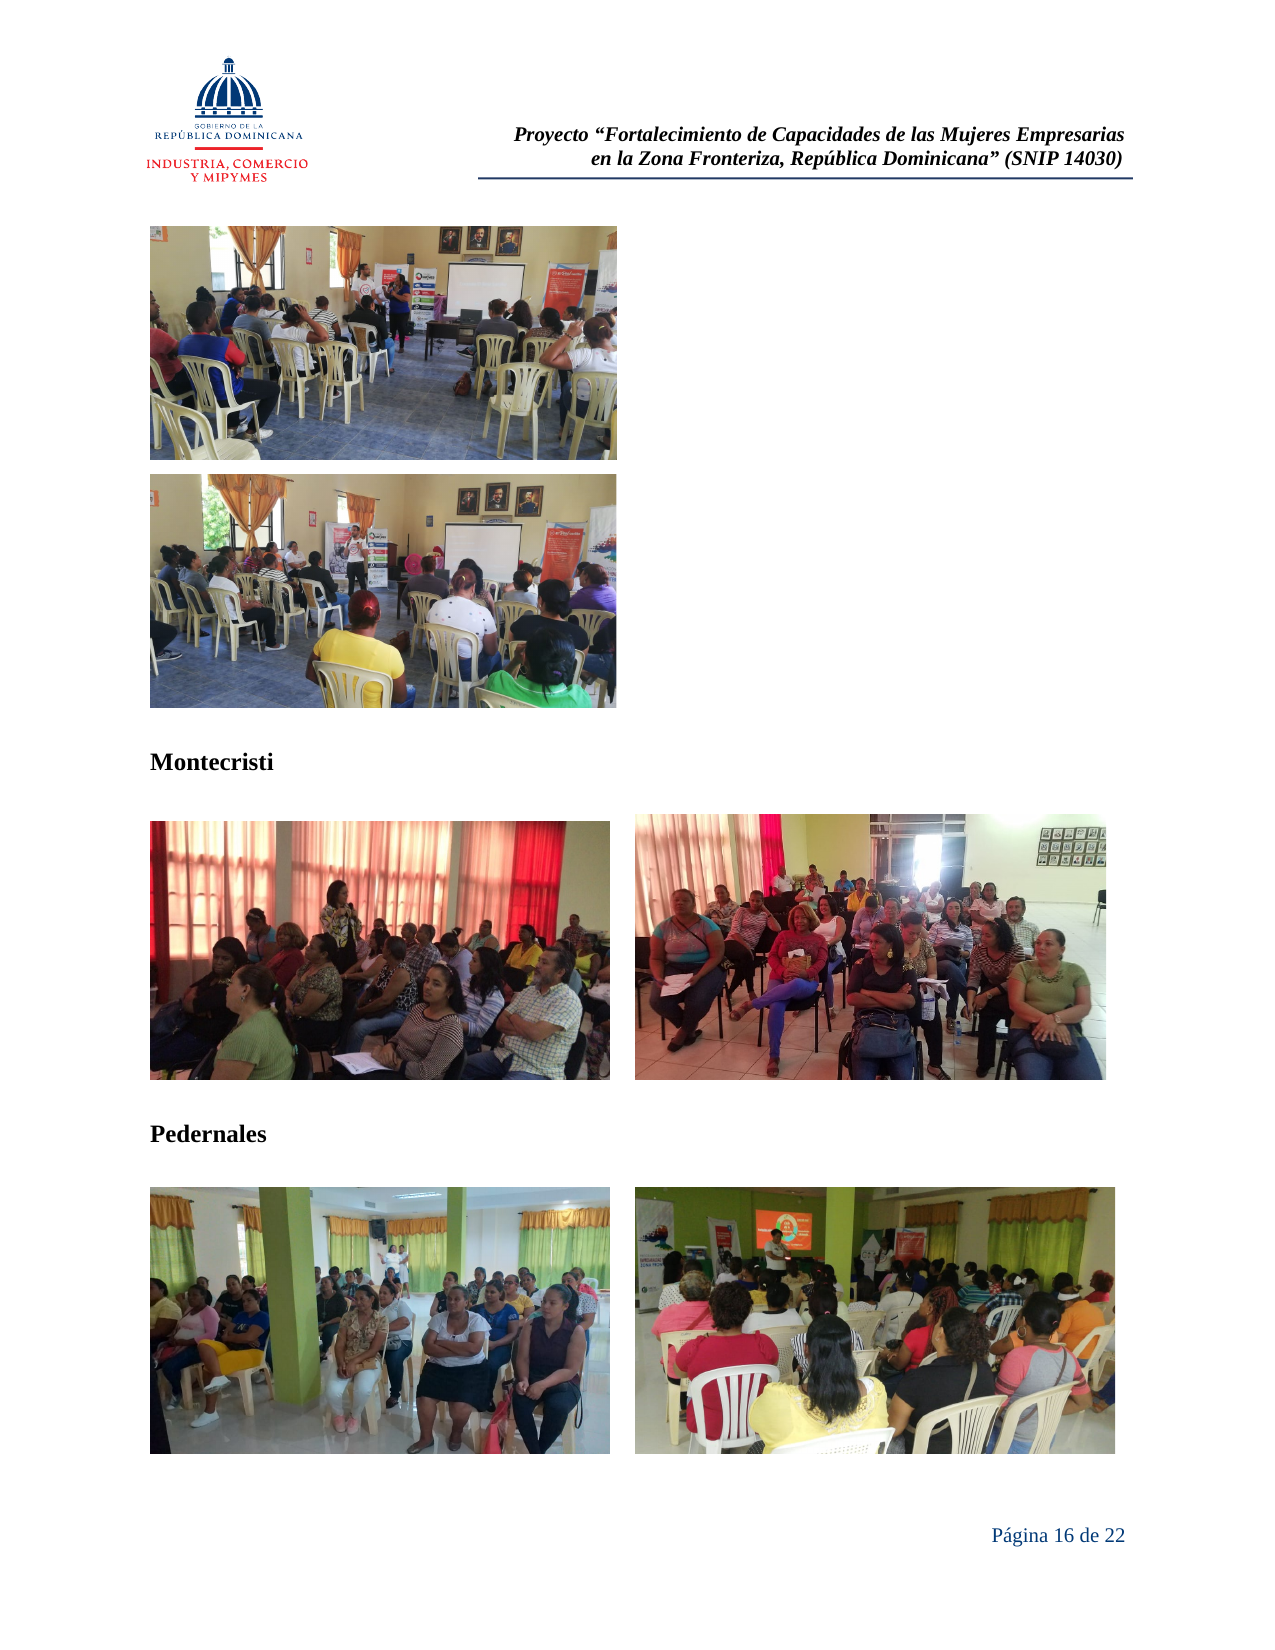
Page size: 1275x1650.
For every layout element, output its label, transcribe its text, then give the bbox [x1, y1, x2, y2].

picture [146, 55, 308, 182]
picture [635, 814, 1107, 1080]
picture [150, 821, 610, 1080]
text Montecristi [150, 747, 1125, 775]
picture [635, 1187, 1116, 1454]
picture [150, 474, 617, 708]
picture [150, 1187, 610, 1454]
text Pedernales [150, 1119, 1125, 1148]
picture [150, 226, 617, 460]
